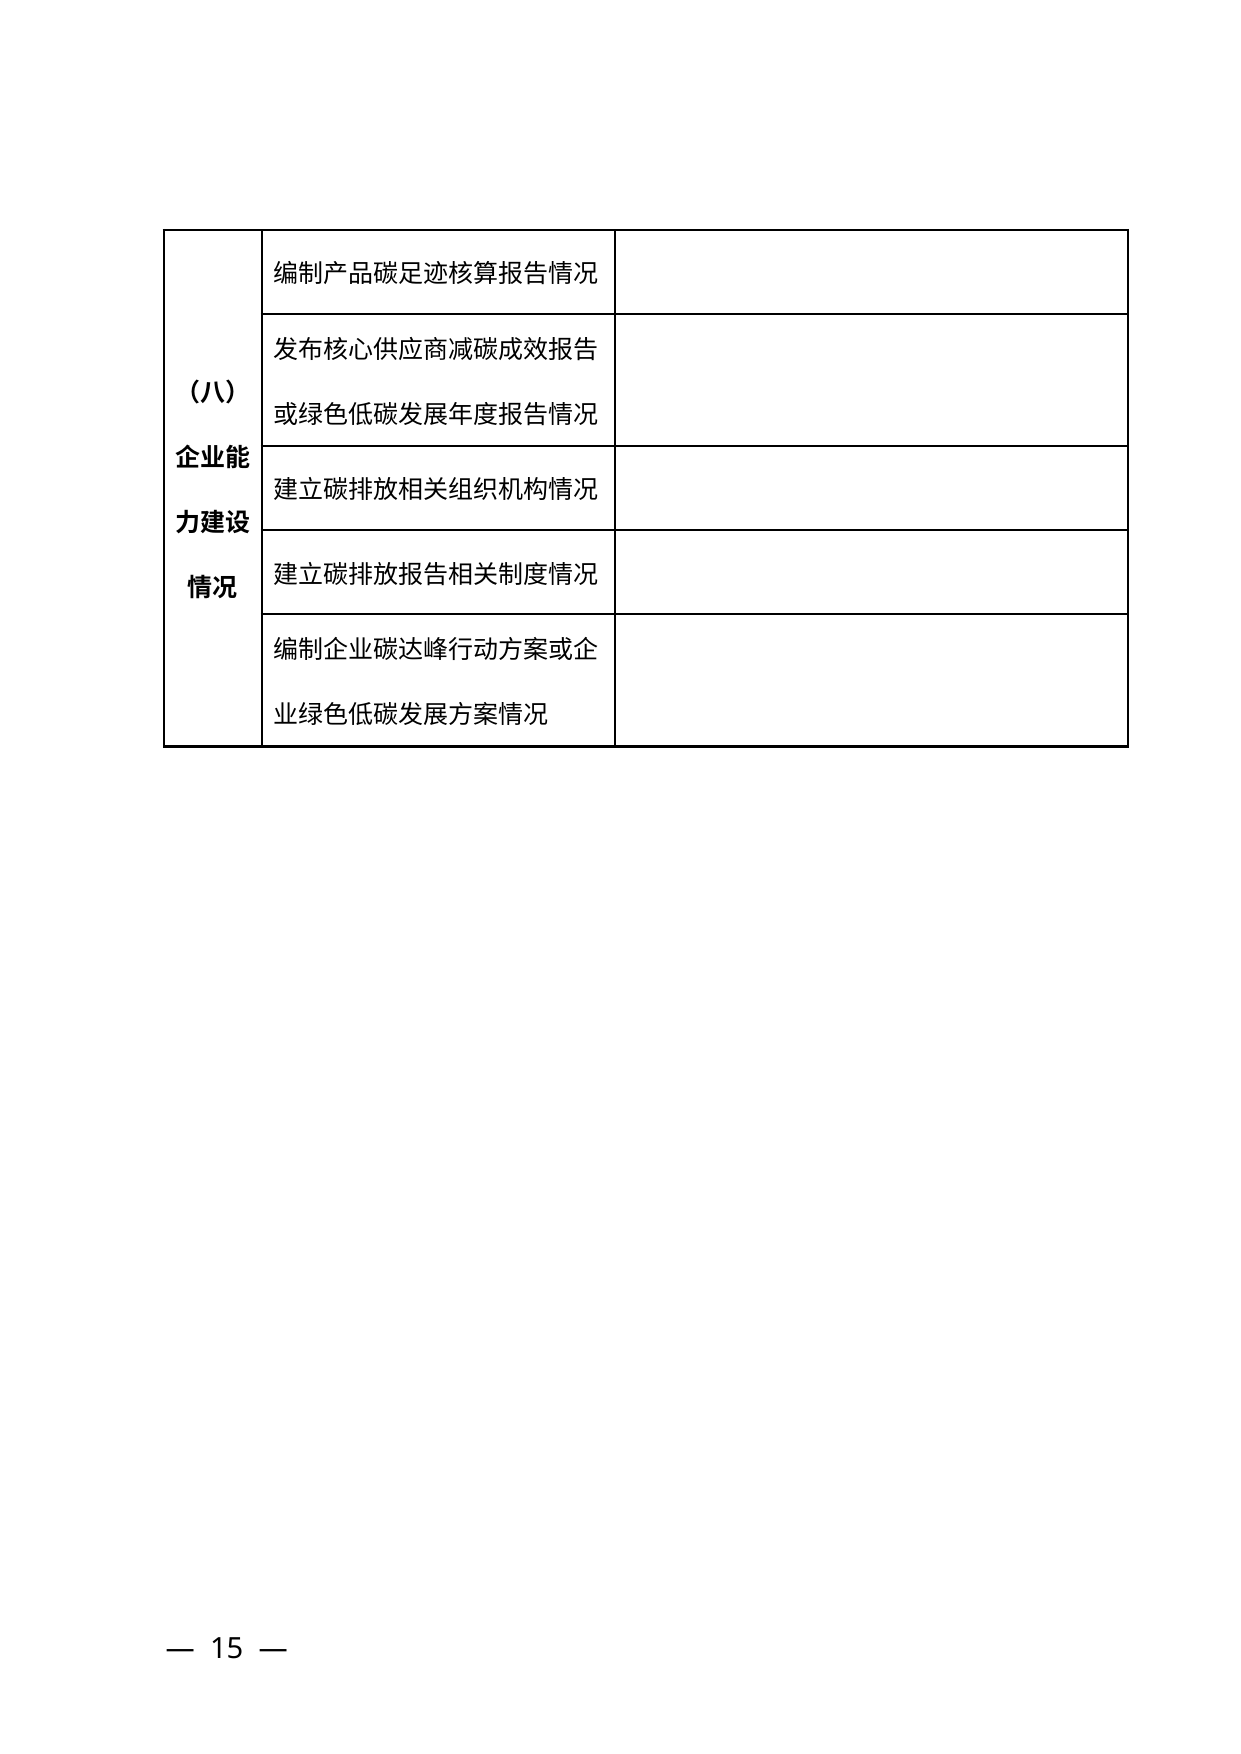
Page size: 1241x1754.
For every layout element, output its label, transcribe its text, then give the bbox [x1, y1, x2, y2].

table_cell [616, 615, 1127, 745]
table_cell [616, 231, 1127, 313]
table_cell 建立碳排放报告相关制度情况 [263, 531, 614, 613]
table_cell [616, 531, 1127, 613]
table_cell （八）企业能力建设情况 [165, 231, 261, 745]
table_cell [616, 315, 1127, 445]
table_cell 发布核心供应商减碳成效报告或绿色低碳发展年度报告情况 [263, 315, 614, 445]
table_cell 编制产品碳足迹核算报告情况 [263, 231, 614, 313]
table_cell 编制企业碳达峰行动方案或企业绿色低碳发展方案情况 [263, 615, 614, 745]
table_cell 建立碳排放相关组织机构情况 [263, 447, 614, 529]
table_cell [616, 447, 1127, 529]
